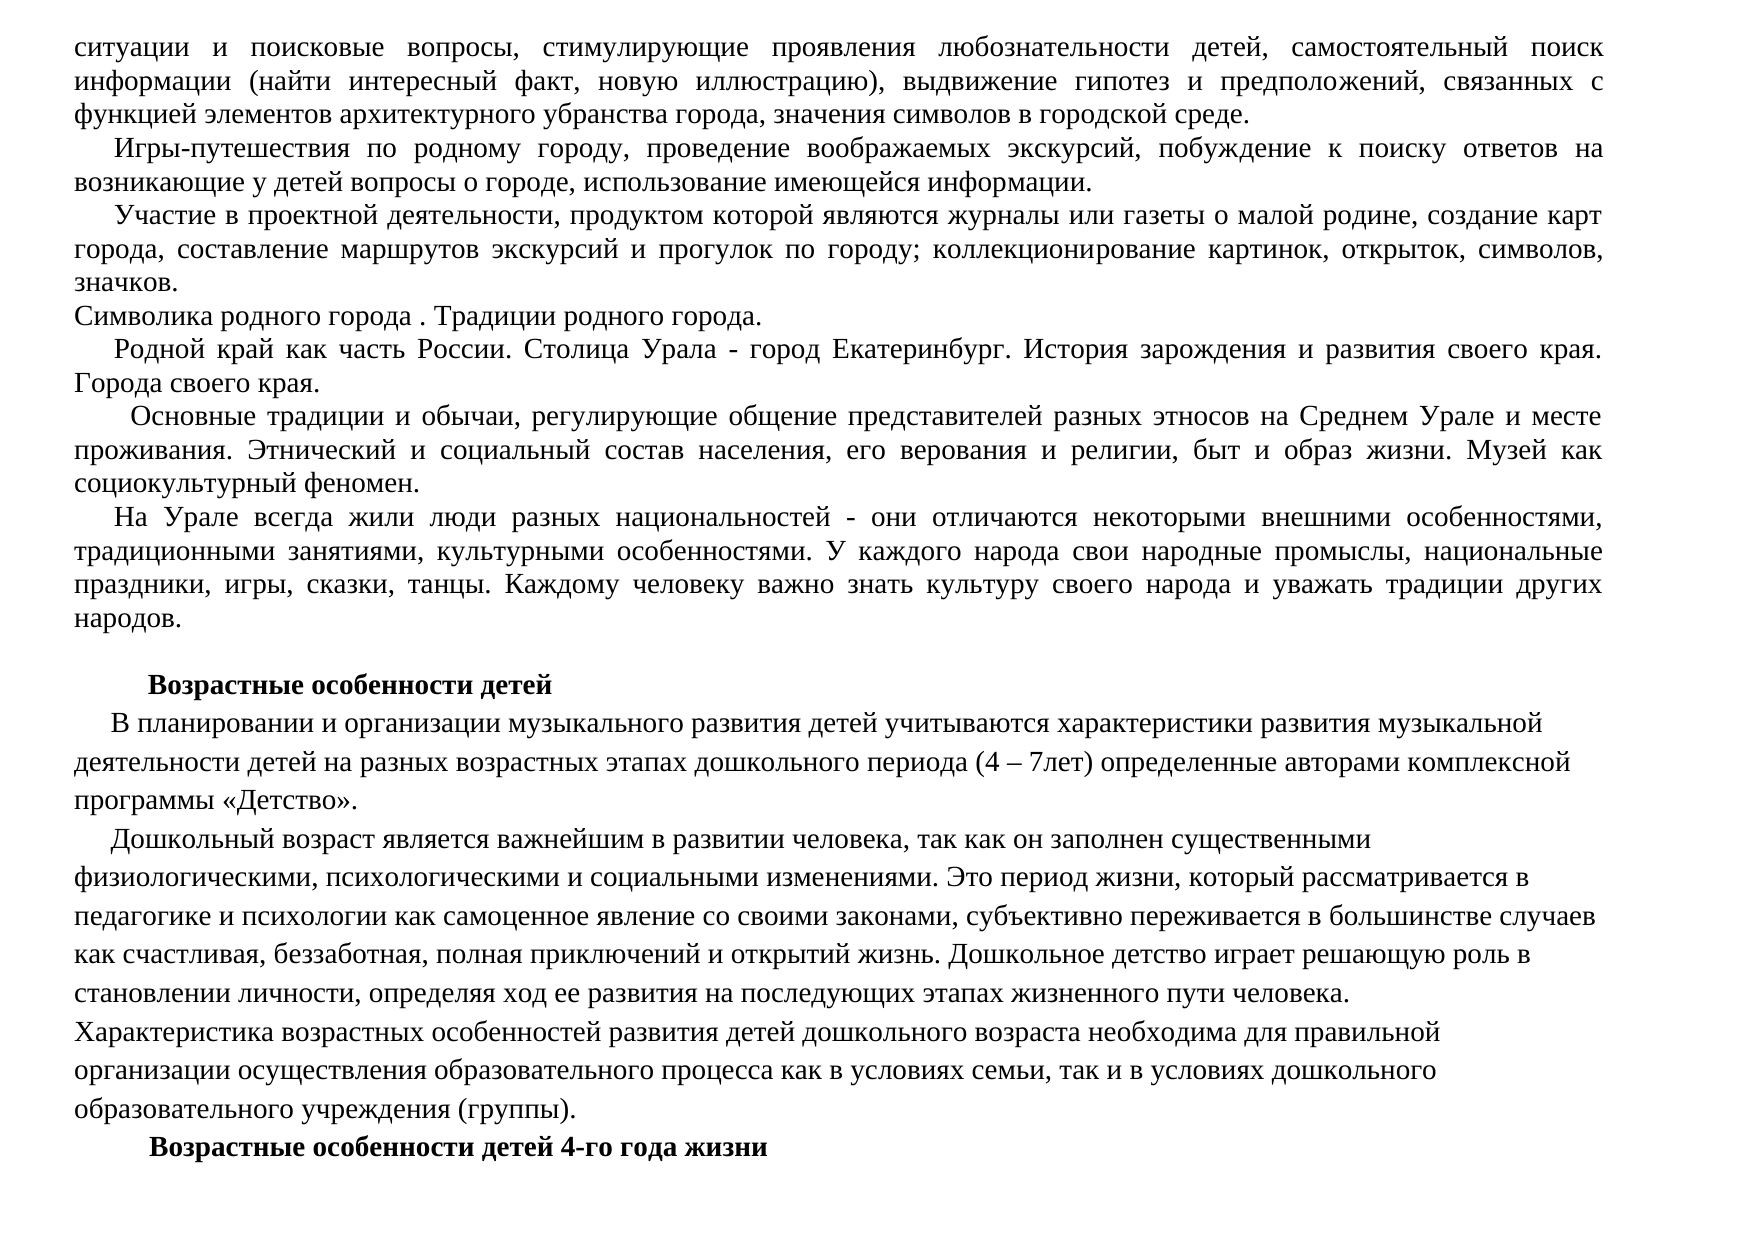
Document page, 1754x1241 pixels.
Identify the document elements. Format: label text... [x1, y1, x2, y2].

list Дошкольный возраст является важнейшим в развитии человека, так как он заполнен существенными физиологическими, психологическими и социальными изменениями. Это период жизни, который рассматривается в педагогике и психологии как самоценное явление со своими законами, субъективно переживается в большинстве случаев как счастливая, беззаботная, полная приключений и открытий жизнь. Дошкольное детство играет решающую роль в становлении личности, определяя ход ее развития на последующих этапах жизненного пути человека. [74, 821, 1604, 1009]
text На Урале всегда жили люди разных национальностей - они отличаются некоторыми внешними особенностями, традиционными занятиями, культурными особенностями. У каждого народа свои народные промыслы, национальные праздники, игры, сказки, танцы. Каждому человеку важно знать культуру своего народа и уважать традиции других народов. [74, 499, 1604, 633]
text Участие в проектной деятельности, продуктом которой являются журналы или газеты о малой родине, создание карт города, составление маршрутов экскурсий и прогулок по городу; коллекционирование картинок, открыток, символов, значков. [74, 197, 1604, 298]
list Возрастные особенности детей 4-го года жизни [149, 1129, 1604, 1163]
text Игры-путешествия по родному городу, проведение воображаемых экскурсий, побуждение к поиску ответов на возникающие у детей вопросы о городе, использование имеющейся информации. [74, 130, 1604, 197]
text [74, 29, 1604, 130]
list В планировании и организации музыкального развития детей учитываются характеристики развития музыкальной деятельности детей на разных возрастных этапах дошкольного периода (4 – 7лет) определенные авторами комплексной программы «Детство». [74, 705, 1604, 816]
text Основные традиции и обычаи, регулирующие общение представителей разных этносов на Среднем Урале и месте проживания. Этнический и социальный состав населения, его верования и религии, быт и образ жизни. Музей как социокультурный феномен. [74, 398, 1604, 499]
text Символика родного города . Традиции родного города. [74, 298, 1604, 331]
list Характеристика возрастных особенностей развития детей дошкольного возраста необходима для правильной организации осуществления образовательного процесса как в условиях семьи, так и в условиях дошкольного образовательного учреждения (группы). [74, 1014, 1604, 1124]
text Родной край как часть России. Столица Урала - город Екатеринбург. История зарождения и развития своего края. Города своего края. [74, 331, 1604, 398]
list Возрастные особенности детей [74, 667, 1604, 700]
